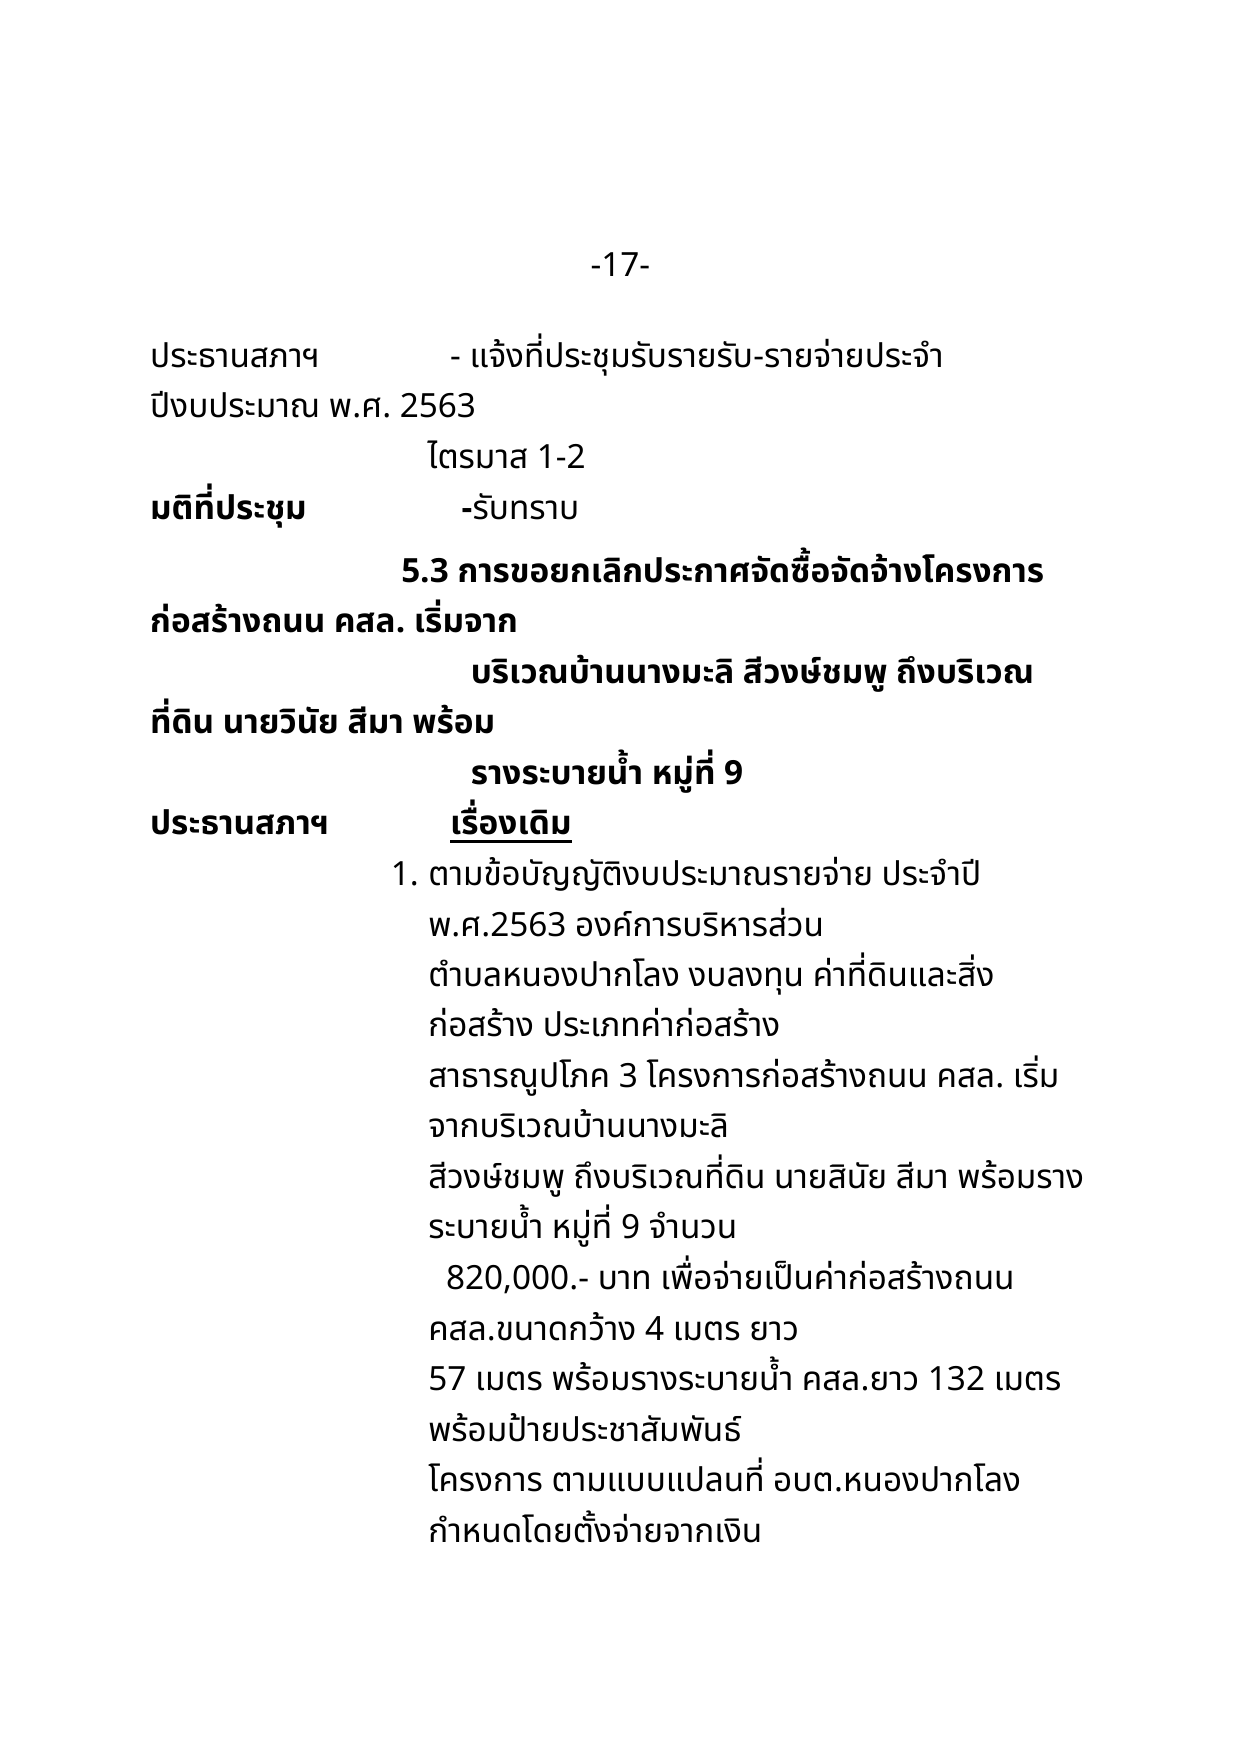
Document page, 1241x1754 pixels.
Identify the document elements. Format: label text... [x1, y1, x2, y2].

text ไตรมาส 1-2 [150, 433, 1090, 483]
list โครงการ ตามแบบแปลนที่ อบต.หนองปากโลง กำหนดโดยตั้งจ่ายจากเงิน [428, 1456, 1090, 1557]
list ตามข้อบัญญัติงบประมาณรายจ่าย ประจำปี พ.ศ.2563 องค์การบริหารส่วน [391, 850, 1090, 951]
list 57 เมตร พร้อมรางระบายน้ำ คสล.ยาว 132 เมตร พร้อมป้ายประชาสัมพันธ์ [428, 1355, 1090, 1456]
list สาธารณูปโภค 3 โครงการก่อสร้างถนน คสล. เริ่มจากบริเวณบ้านนางมะลิ [428, 1052, 1090, 1153]
list สีวงษ์ชมพู ถึงบริเวณที่ดิน นายสินัย สีมา พร้อมรางระบายน้ำ หมู่ที่ 9 จำนวน [428, 1153, 1090, 1254]
text รางระบายน้ำ หมู่ที่ 9 [150, 749, 1090, 799]
text -17- [150, 241, 1090, 286]
text ประธานสภาฯ เรื่องเดิม [150, 799, 1090, 850]
list ตำบลหนองปากโลง งบลงทุน ค่าที่ดินและสิ่งก่อสร้าง ประเภทค่าก่อสร้าง [428, 951, 1090, 1052]
text ประธานสภาฯ - แจ้งที่ประชุมรับรายรับ-รายจ่ายประจำปีงบประมาณ พ.ศ. 2563 [150, 332, 1090, 433]
text มติที่ประชุม -รับทราบ [150, 483, 1090, 534]
text 5.3 การขอยกเลิกประกาศจัดซื้อจัดจ้างโครงการก่อสร้างถนน คสล. เริ่มจาก [150, 547, 1090, 648]
text บริเวณบ้านนางมะลิ สีวงษ์ชมพู ถึงบริเวณที่ดิน นายวินัย สีมา พร้อม [150, 648, 1090, 749]
list 820,000.- บาท เพื่อจ่ายเป็นค่าก่อสร้างถนน คสล.ขนาดกว้าง 4 เมตร ยาว [342, 1254, 1090, 1355]
